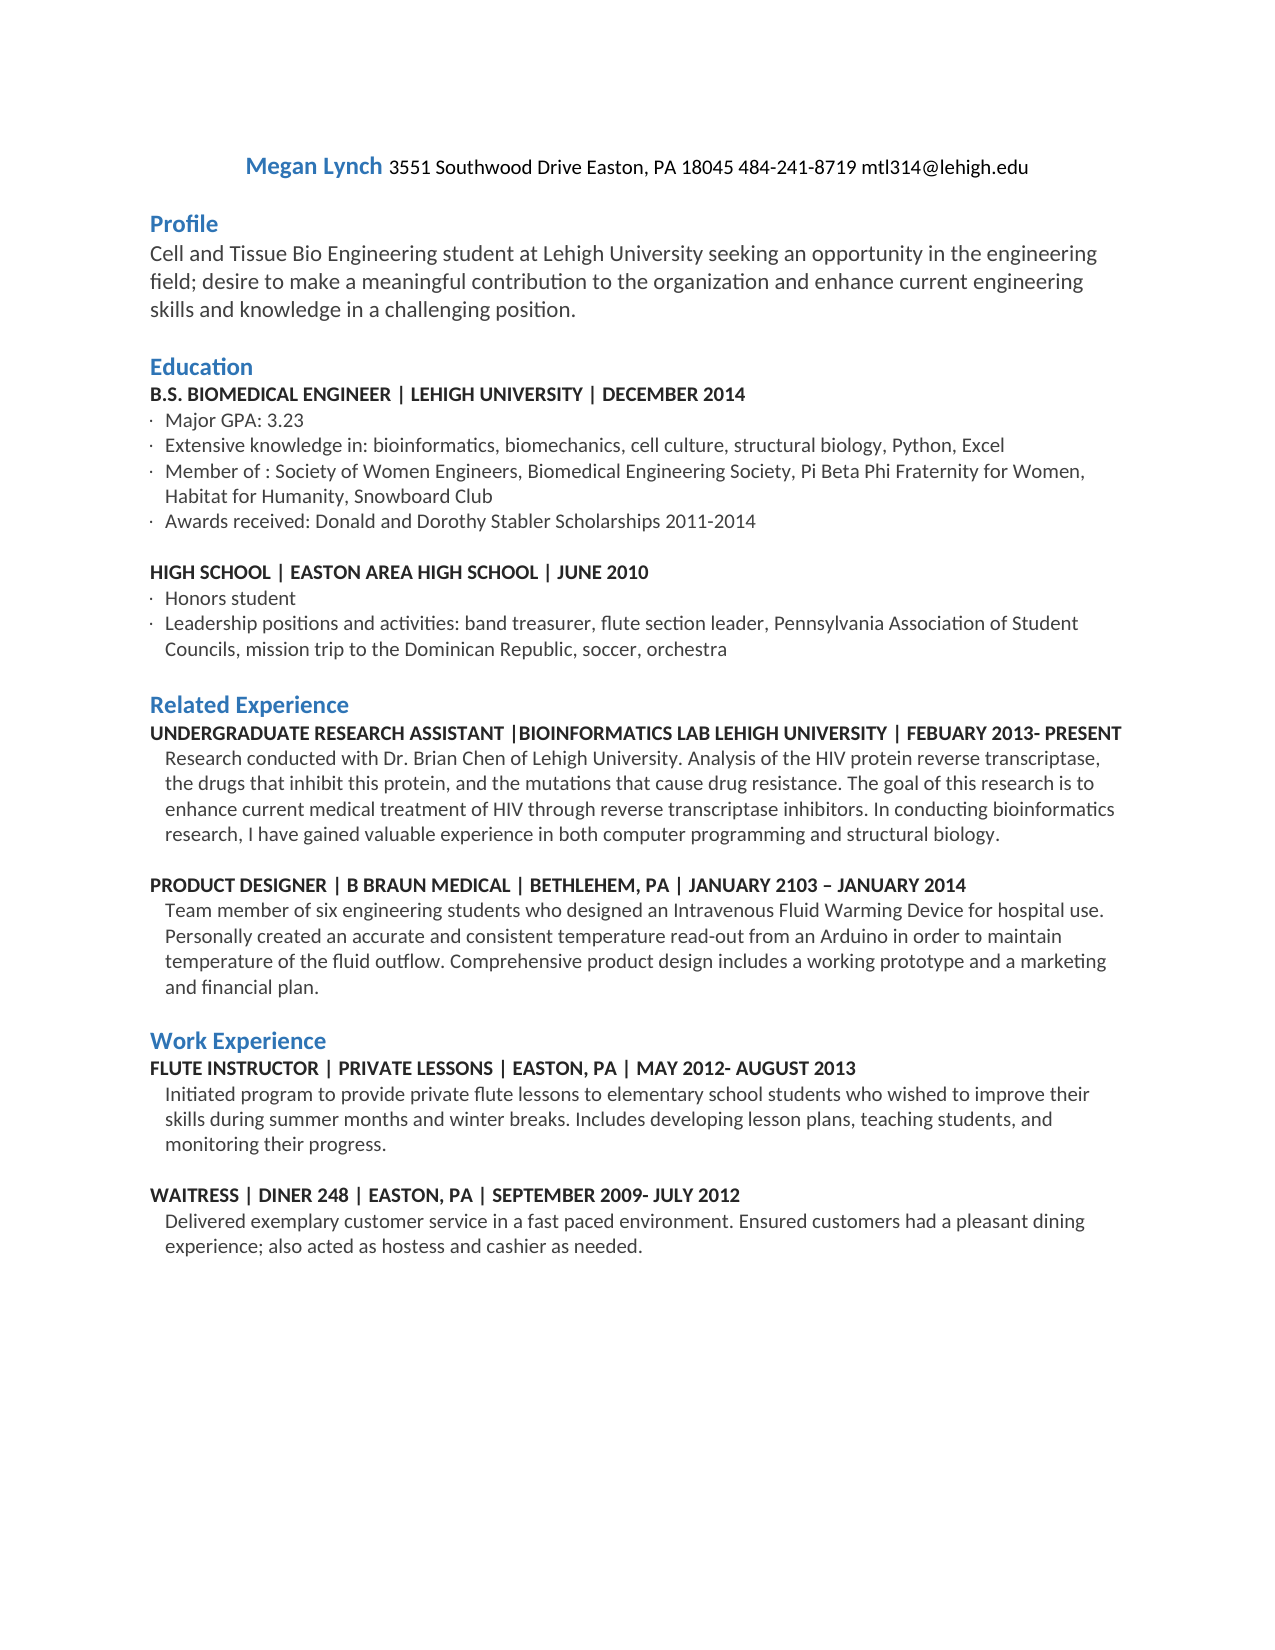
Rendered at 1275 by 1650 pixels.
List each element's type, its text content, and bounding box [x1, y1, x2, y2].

list Major GPA: 3.23 [150, 407, 1125, 432]
list Research conducted with Dr. Brian Chen of Lehigh University. Analysis of the HIV protein reverse transcriptase, the drugs that inhibit this protein, and the mutations that cause drug resistance. The goal of this research is to enhance current medical treatment of HIV through reverse transcriptase inhibitors. In conducting bioinformatics research, I have gained valuable experience in both computer programming and structural biology. [165, 745, 1125, 847]
text Education [150, 351, 1125, 382]
text Undergraduate research assistant |Bioinformatics lab lehigh university | febuary 2013- present [150, 720, 1125, 745]
text Related Experience [150, 689, 1125, 720]
text Megan Lynch 3551 Southwood Drive Easton, PA 18045 484-241-8719 mtl314@lehigh.edu [150, 150, 1125, 181]
list Awards received: Donald and Dorothy Stabler Scholarships 2011-2014 [150, 509, 1125, 534]
text Product designer | b braun medical | BETHLEHEM, PA | january 2103 – january 2014 [150, 872, 1125, 898]
text Cell and Tissue Bio Engineering student at Lehigh University seeking an opportunity in the engineering field; desire to make a meaningful contribution to the organization and enhance current engineering skills and knowledge in a challenging position. [150, 239, 1125, 323]
text B.s. Biomedical engineer | Lehigh University | december 2014 [150, 382, 1125, 407]
list Member of : Society of Women Engineers, Biomedical Engineering Society, Pi Beta Phi Fraternity for Women, Habitat for Humanity, Snowboard Club [150, 458, 1125, 509]
text Flute Instructor | private lessons | EASTON, PA | may 2012- august 2013 [150, 1055, 1125, 1081]
list Honors student [150, 585, 1125, 610]
list Team member of six engineering students who designed an Intravenous Fluid Warming Device for hospital use. Personally created an accurate and consistent temperature read-out from an Arduino in order to maintain temperature of the fluid outflow. Comprehensive product design includes a working prototype and a marketing and financial plan. [165, 898, 1125, 999]
list Extensive knowledge in: bioinformatics, biomechanics, cell culture, structural biology, Python, Excel [150, 432, 1125, 458]
text Profile [150, 208, 1125, 239]
text waitress | diner 248 | EASTON, PA | september 2009- july 2012 [150, 1182, 1125, 1208]
list Initiated program to provide private flute lessons to elementary school students who wished to improve their skills during summer months and winter breaks. Includes developing lesson plans, teaching students, and monitoring their progress. [165, 1081, 1125, 1157]
text Work Experience [150, 1025, 1125, 1055]
text High school | easton area high school | jUNE 2010 [150, 559, 1125, 585]
list Leadership positions and activities: band treasurer, flute section leader, Pennsylvania Association of Student Councils, mission trip to the Dominican Republic, soccer, orchestra [150, 610, 1125, 661]
list Delivered exemplary customer service in a fast paced environment. Ensured customers had a pleasant dining experience; also acted as hostess and cashier as needed. [165, 1208, 1125, 1259]
